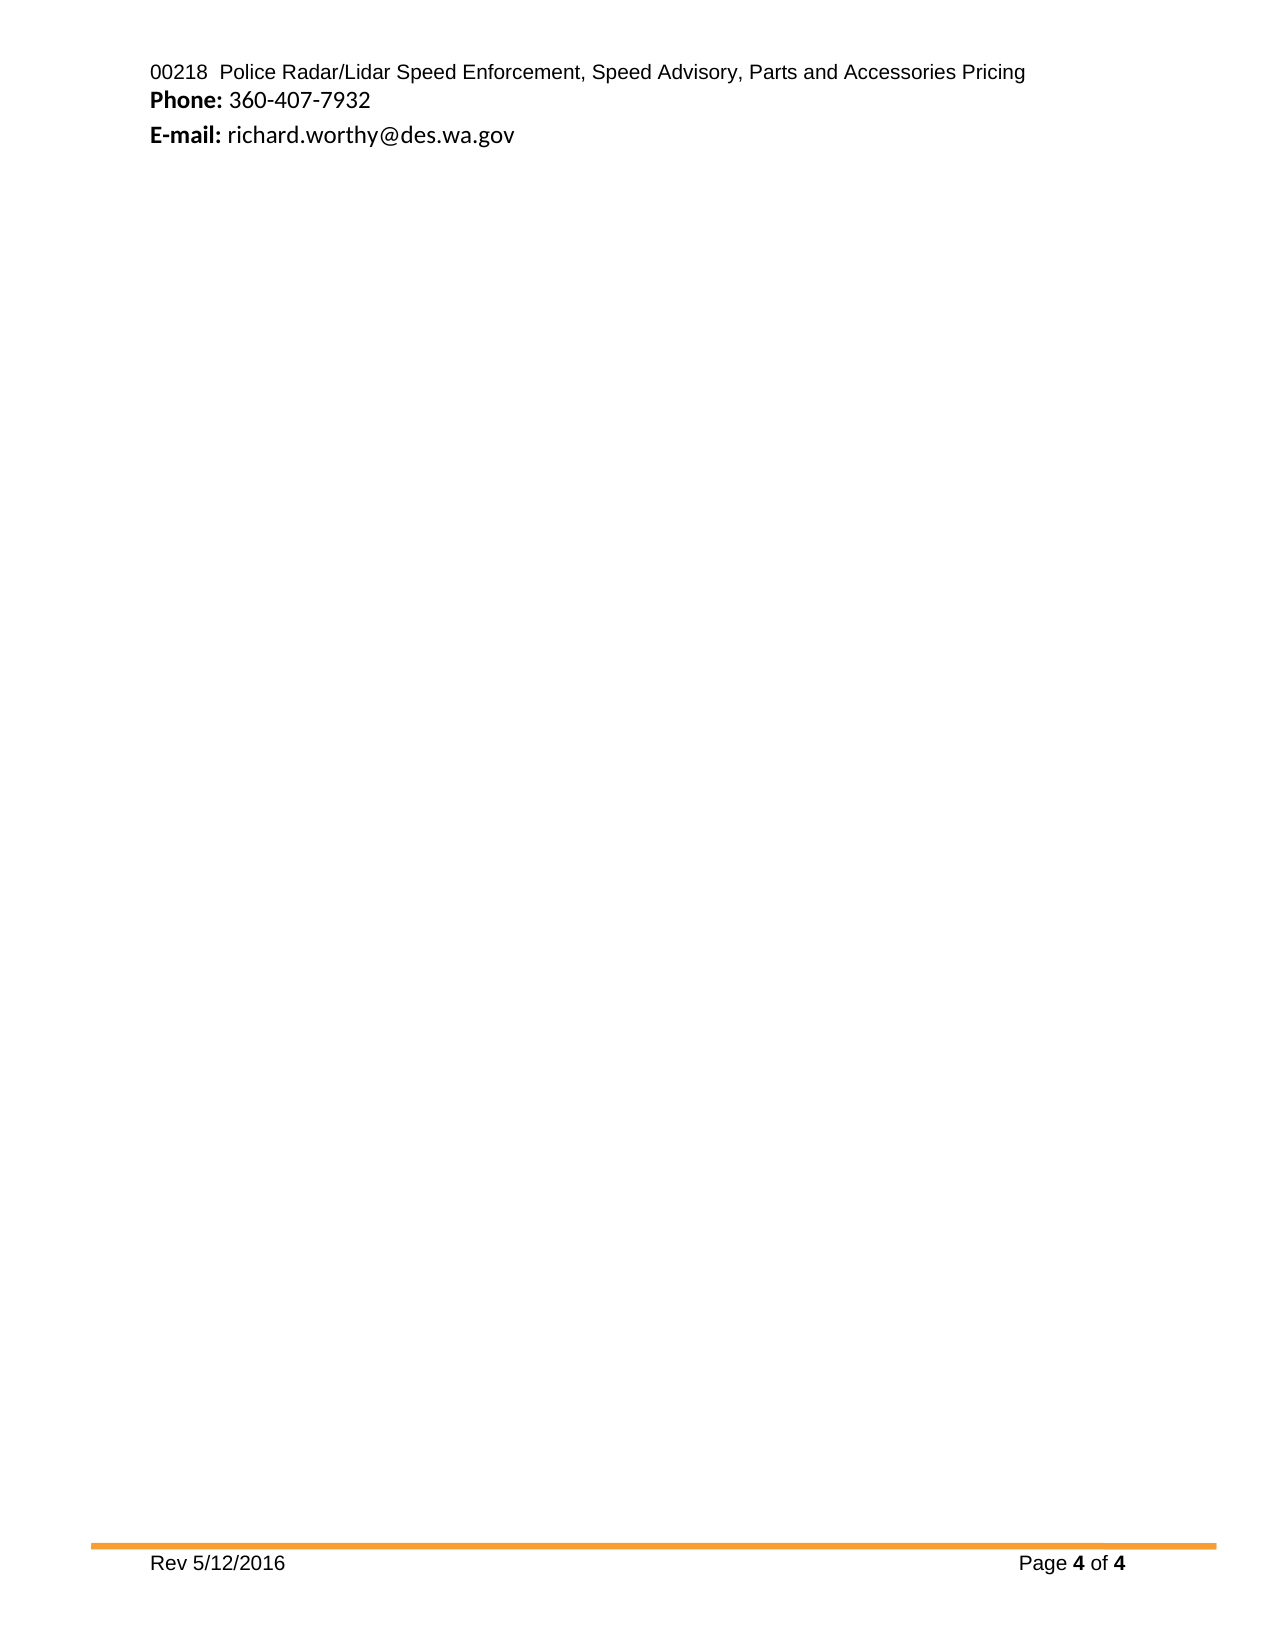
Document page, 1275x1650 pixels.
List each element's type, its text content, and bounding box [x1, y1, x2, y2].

text Phone: 360-407-7932 [150, 84, 1125, 114]
text E-mail: richard.worthy@des.wa.gov [150, 119, 1125, 149]
